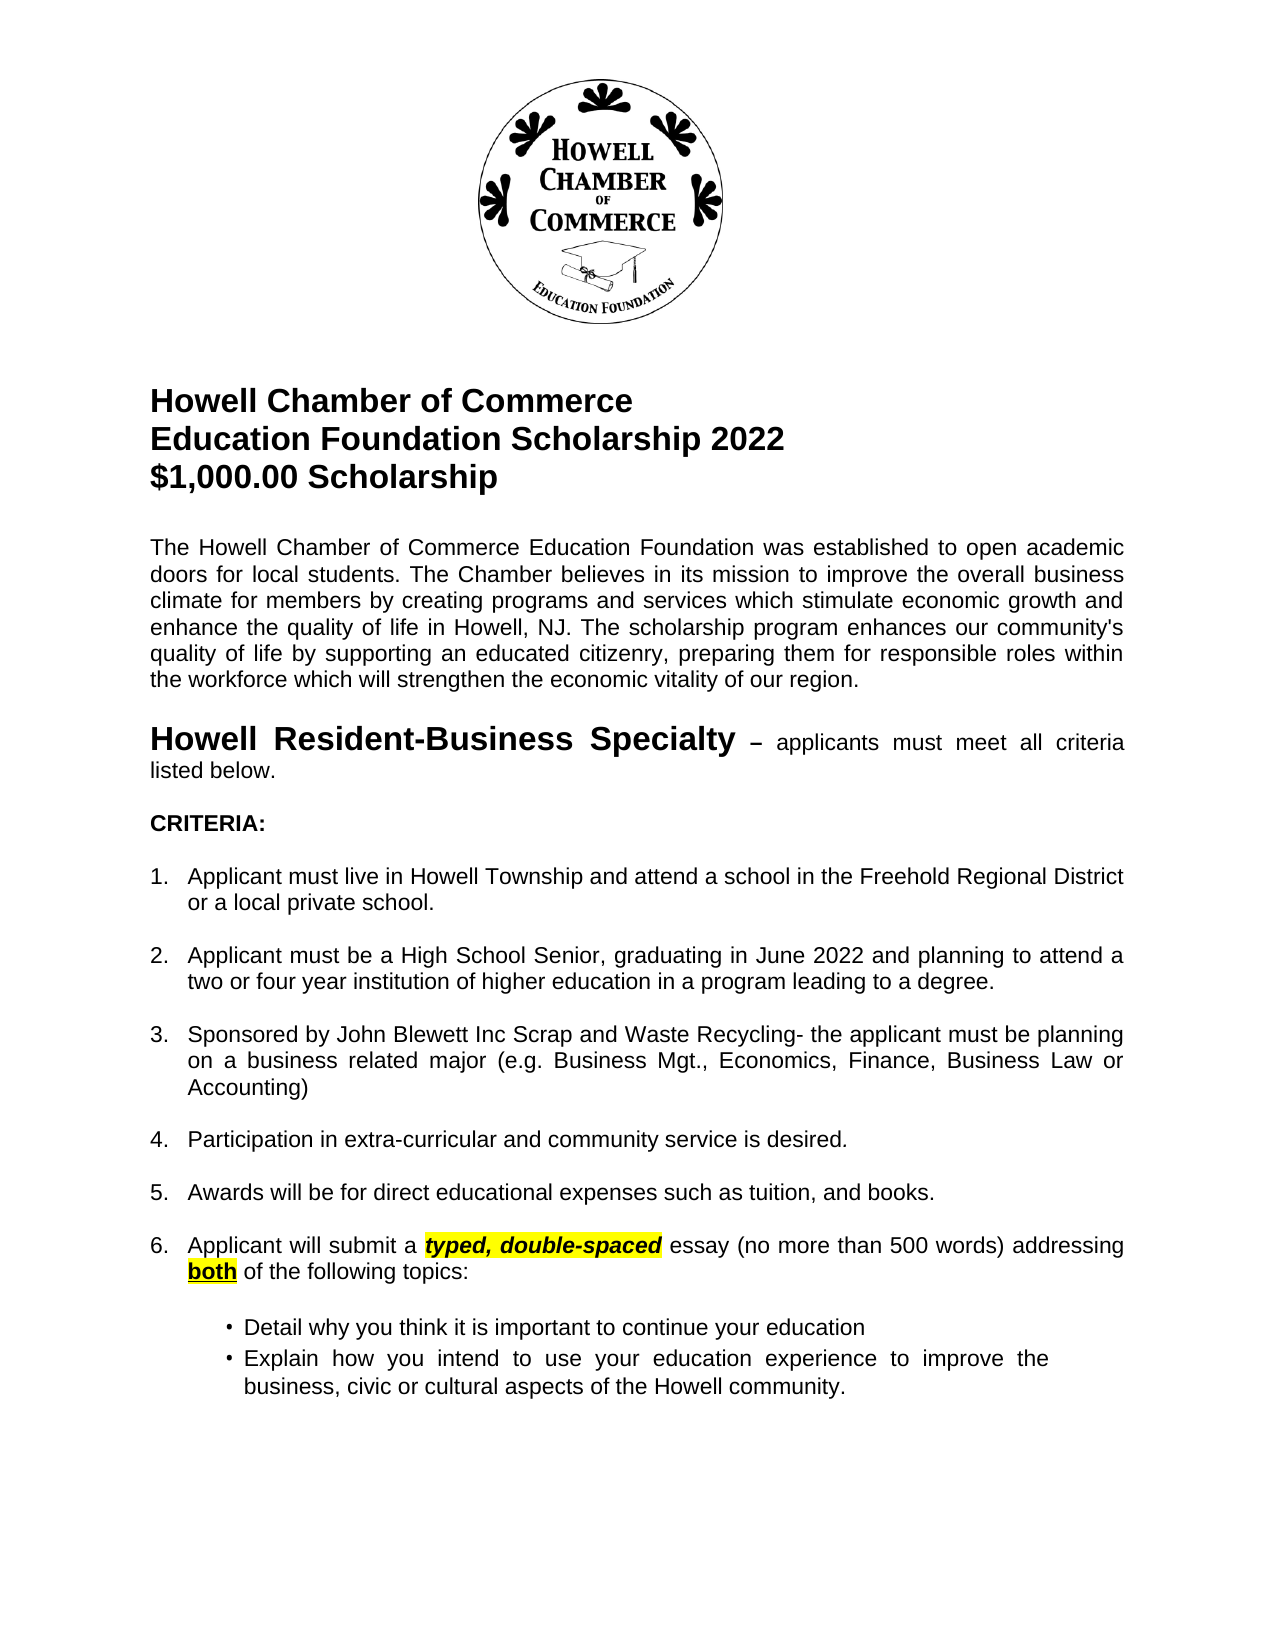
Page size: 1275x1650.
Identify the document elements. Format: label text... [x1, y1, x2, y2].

list Detail why you think it is important to continue your education [225, 1311, 1125, 1342]
text 4. Participation in extra-curricular and community service is desired. [150, 1126, 1125, 1153]
text 6. Applicant will submit a typed, double-spaced essay (no more than 500 words) addressing both of the following topics: [150, 1232, 1125, 1284]
text 2. Applicant must be a High School Senior, graduating in June 2022 and planning to attend a two or four year institution of higher education in a program leading to a degree. [150, 942, 1125, 994]
picture [478, 79, 723, 324]
list Explain how you intend to use your education experience to improve the business, civic or cultural aspects of the Howell community. [225, 1342, 1050, 1399]
text 3. Sponsored by John Blewett Inc Scrap and Waste Recycling- the applicant must be planning on a business related major (e.g. Business Mgt., Economics, Finance, Business Law or Accounting) [150, 1021, 1125, 1100]
text CRITERIA: [150, 810, 1125, 836]
text Howell Chamber of Commerce [150, 381, 1125, 419]
text The Howell Chamber of Commerce Education Foundation was established to open academic doors for local students. The Chamber believes in its mission to improve the overall business climate for members by creating programs and services which stimulate economic growth and enhance the quality of life in Howell, NJ. The scholarship program enhances our community's quality of life by supporting an educated citizenry, preparing them for responsible roles within the workforce which will strengthen the economic vitality of our region. [150, 534, 1125, 692]
text 5. Awards will be for direct educational expenses such as tuition, and books. [150, 1179, 1125, 1205]
text $1,000.00 Scholarship [150, 457, 1125, 496]
text Education Foundation Scholarship 2022 [150, 419, 1125, 457]
text 1. Applicant must live in Howell Township and attend a school in the Freehold Regional District or a local private school. [150, 863, 1125, 915]
text Howell Resident-Business Specialty – applicants must meet all criteria listed below. [150, 719, 1125, 784]
